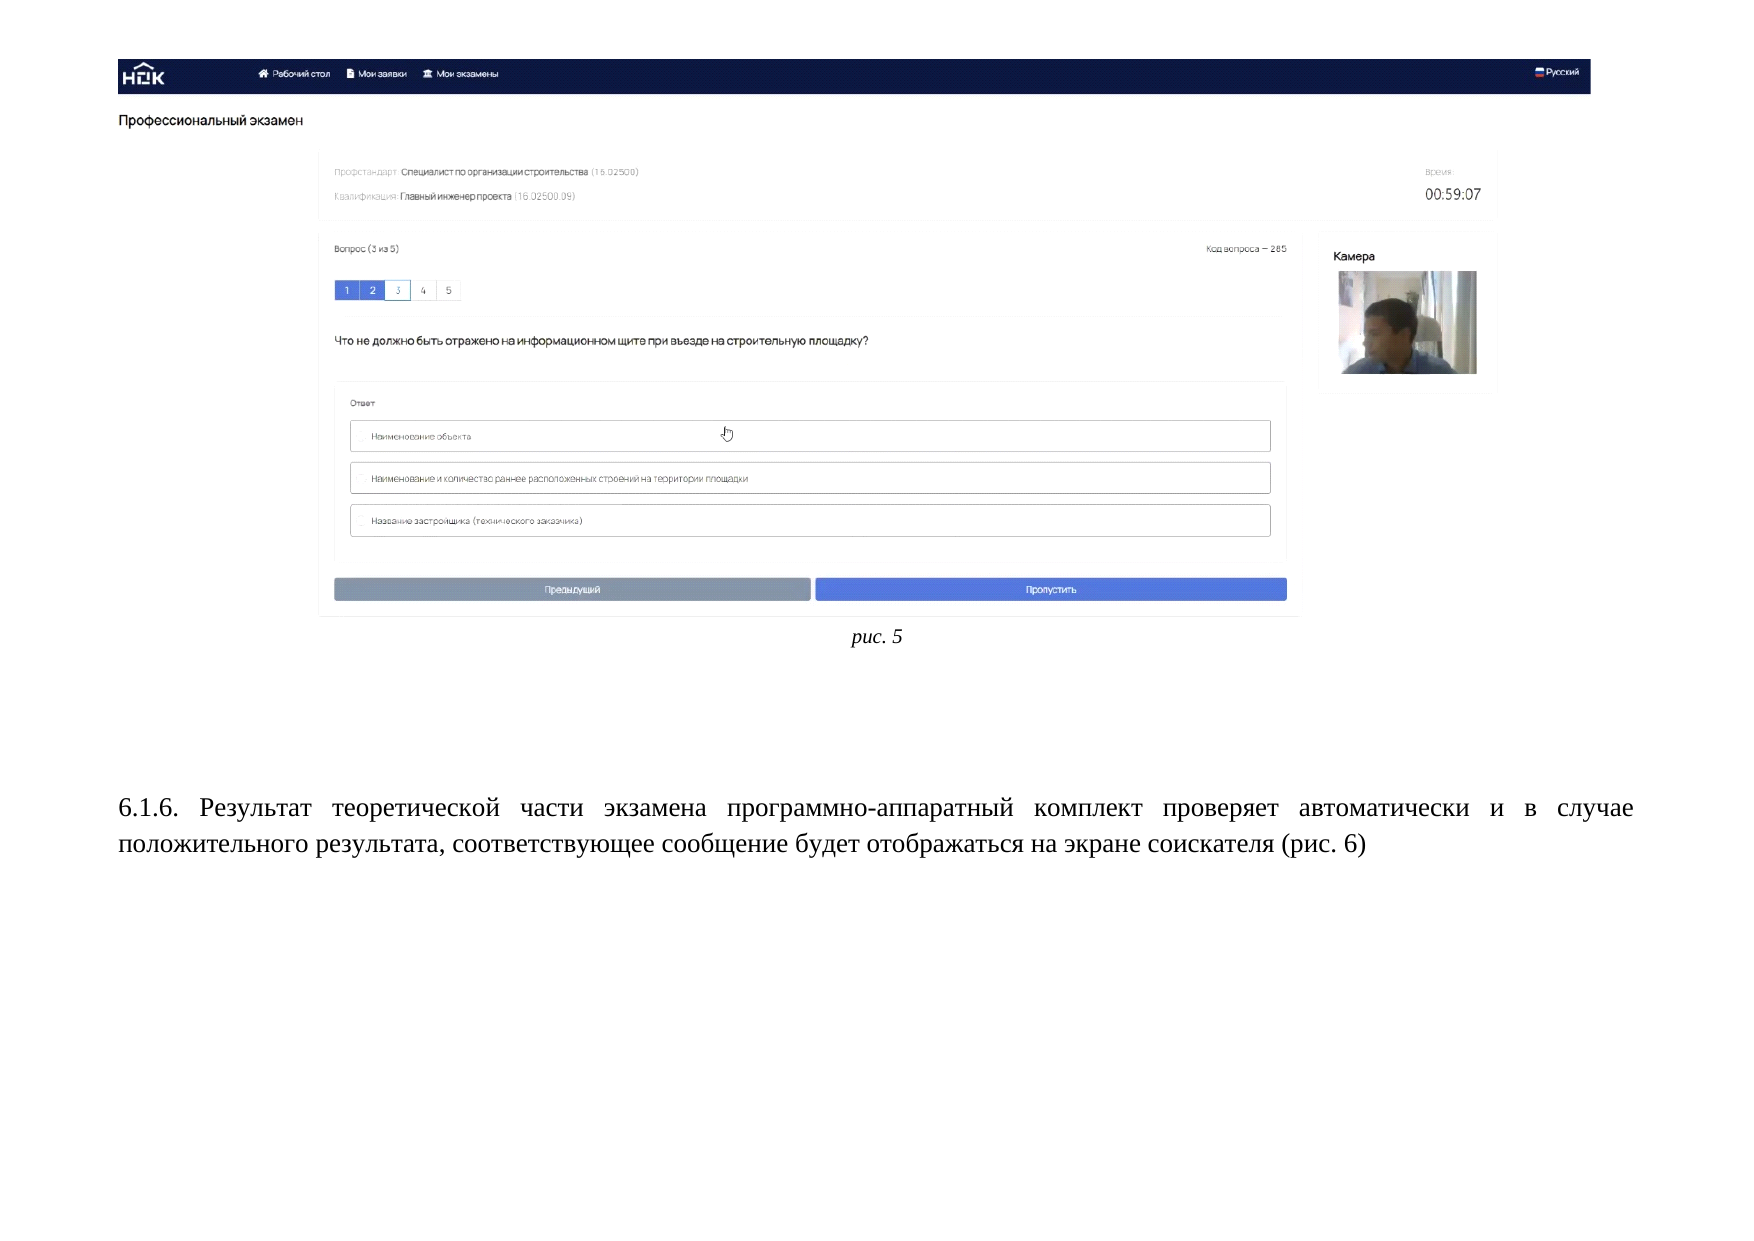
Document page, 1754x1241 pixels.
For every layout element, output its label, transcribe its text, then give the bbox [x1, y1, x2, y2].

text 6.1.6. Результат теоретической части экзамена программно-аппаратный комплект проверяет автоматически и в случае положительного результата, соответствующее сообщение будет отображаться на экране соискателя (рис. 6) [118, 791, 1636, 858]
text рис. 5 [118, 624, 1636, 648]
picture [118, 59, 1591, 624]
